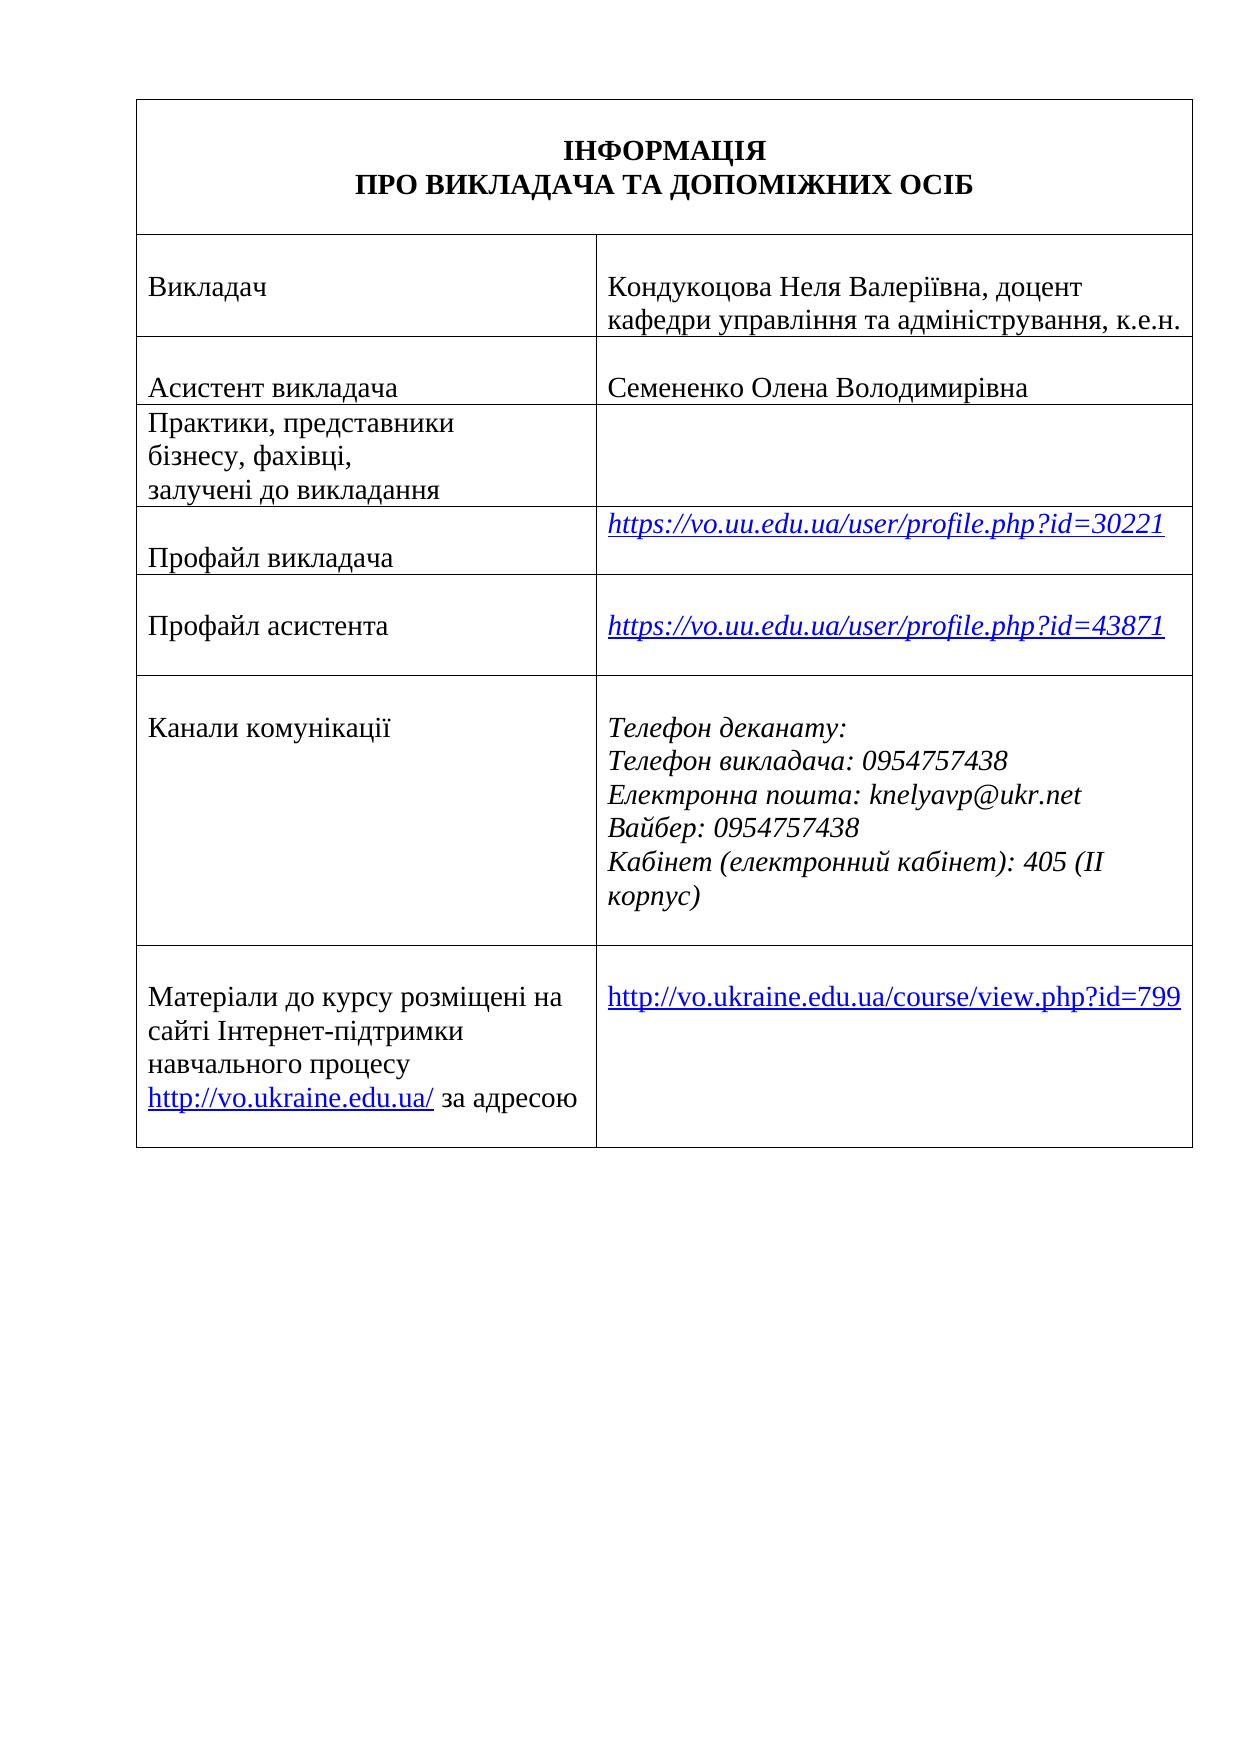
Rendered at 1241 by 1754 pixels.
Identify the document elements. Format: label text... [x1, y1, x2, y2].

table_cell Телефон деканату: Телефон викладача: 0954757438 Електронна пошта: knelyavp@ukr.net Вайбер: 0954757438 Кабінет (електронний кабінет): 405 (ІІ корпус) [597, 676, 1192, 945]
table_cell Викладач [137, 235, 596, 336]
table_cell [597, 405, 1192, 506]
table_cell https://vo.uu.edu.ua/user/profile.php?id=30221 [597, 507, 1192, 574]
table_cell Профайл асистента [137, 575, 596, 675]
table_cell http://vo.ukraine.edu.ua/course/view.php?id=799 [597, 946, 1192, 1147]
table_cell Практики, представники бізнесу, фахівці, залучені до викладання [137, 405, 596, 506]
table_cell Матеріали до курсу розміщені на сайті Інтернет-підтримки навчального процесу http://vo.ukraine.edu.ua/ за адресою [137, 946, 596, 1147]
table_header ІНФОРМАЦІЯ ПРО ВИКЛАДАЧА ТА ДОПОМІЖНИХ ОСІБ [137, 100, 1192, 234]
table_cell Кондукоцова Неля Валеріївна, доцент кафедри управління та адміністрування, к.е.н. [597, 235, 1192, 336]
table_cell Асистент викладача [137, 337, 596, 404]
table_cell Канали комунікації [137, 676, 596, 945]
table_cell https://vo.uu.edu.ua/user/profile.php?id=43871 [597, 575, 1192, 675]
table_cell Семененко Олена Володимирівна [597, 337, 1192, 404]
table_cell Профайл викладача [137, 507, 596, 574]
